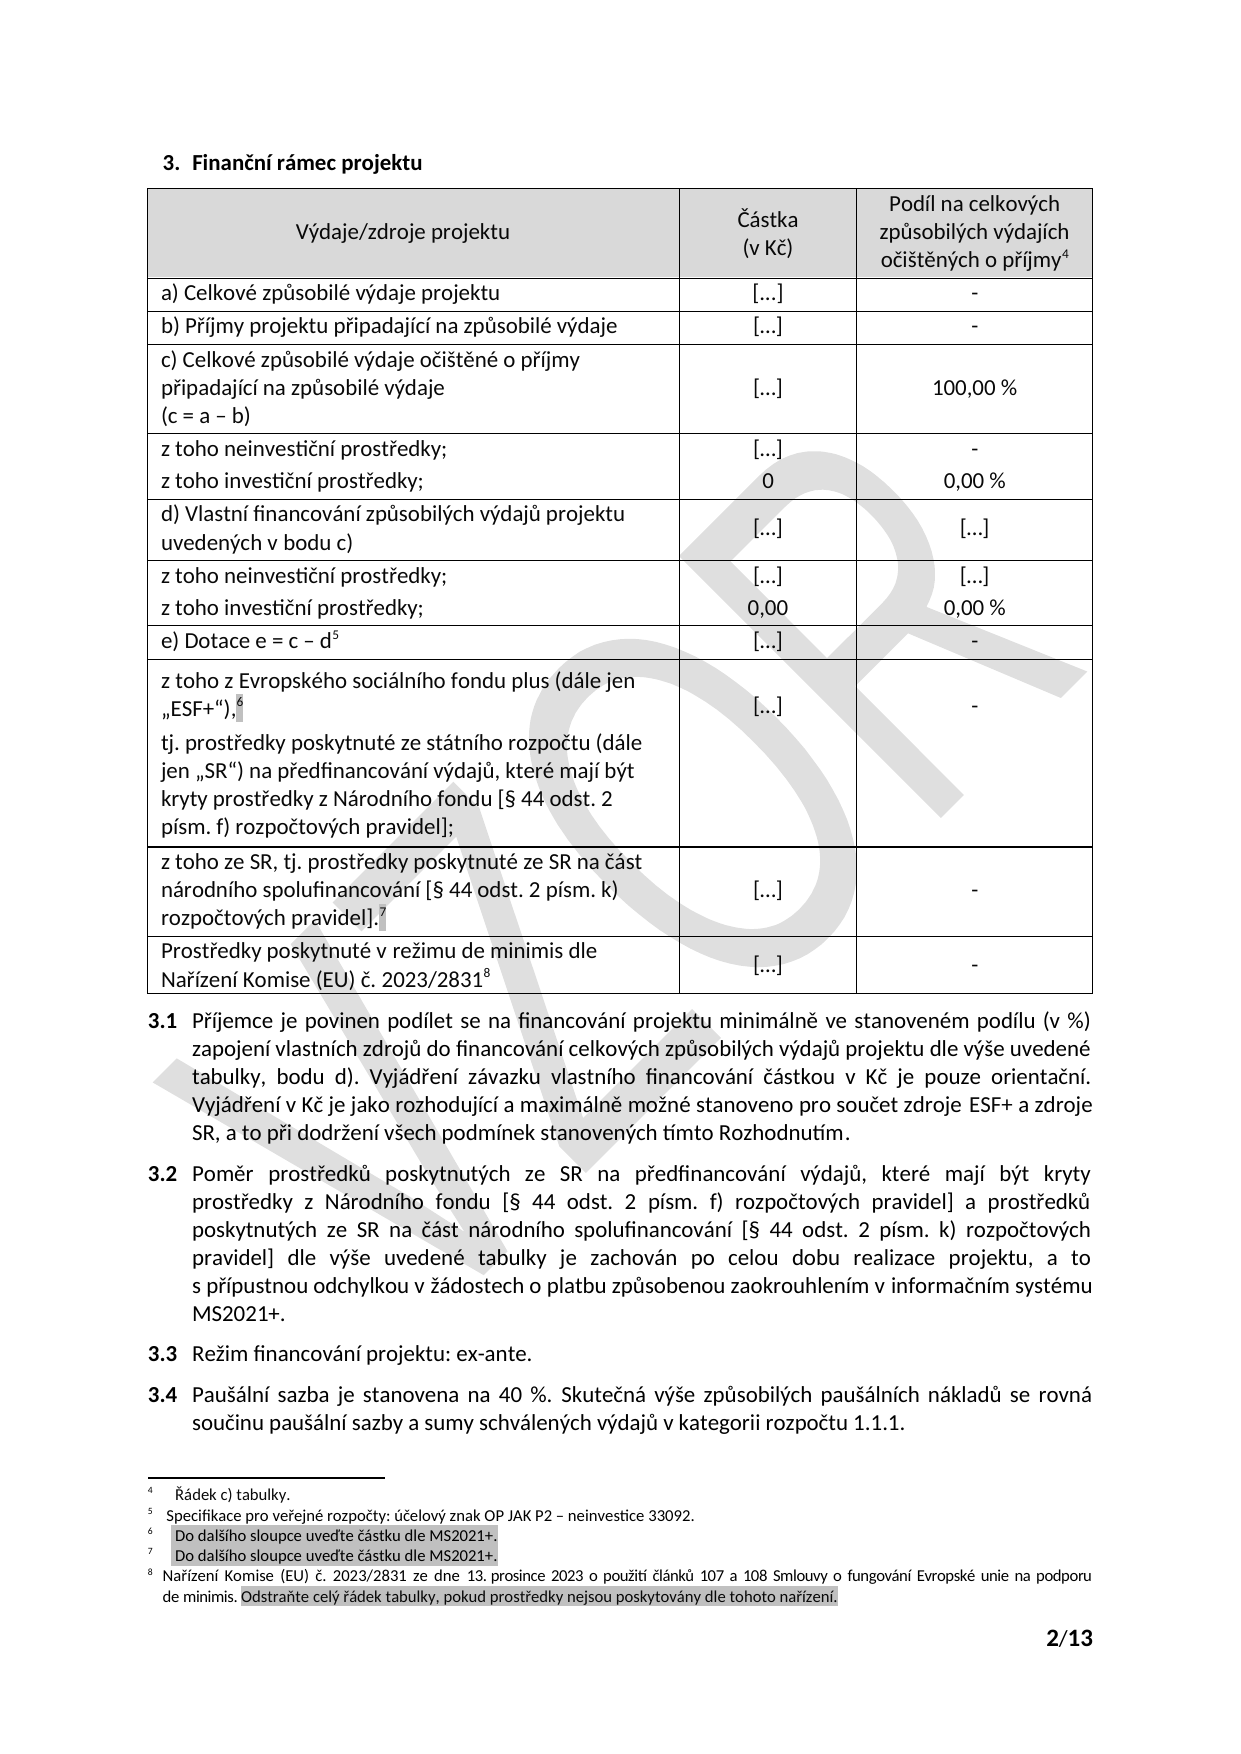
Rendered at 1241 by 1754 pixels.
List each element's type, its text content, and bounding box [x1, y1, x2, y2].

table_cell - [857, 626, 1092, 658]
table_cell […] [680, 660, 856, 846]
text Paušální sazba je stanovena na 40 %. Skutečná výše způsobilých paušálních nákladů se rovná součinu paušální sazby a sumy schválených výdajů v kategorii rozpočtu 1.1.1. [148, 1380, 1093, 1436]
table_cell b) Příjmy projektu připadající na způsobilé výdaje [148, 312, 679, 344]
table_cell z toho neinvestiční prostředky; z toho investiční prostředky; [148, 561, 679, 625]
table_cell […] [680, 848, 856, 936]
table_cell […] [680, 500, 856, 560]
table_header Podíl na celkových způsobilých výdajích očištěných o příjmy [857, 189, 1092, 277]
table_cell - [857, 848, 1092, 936]
table_cell […] 0 [680, 434, 856, 498]
list Finanční rámec projektu [162, 148, 1093, 176]
table_cell […] 0,00 % [857, 561, 1092, 625]
table_cell […] [680, 312, 856, 344]
table_cell d) Vlastní financování způsobilých výdajů projektu uvedených v bodu c) [148, 500, 679, 560]
table_cell […] 0,00 [680, 561, 856, 625]
table_cell - [857, 279, 1092, 311]
table_cell - [857, 312, 1092, 344]
table_cell - [857, 660, 1092, 846]
table_header Částka (v Kč) [680, 189, 856, 277]
table_cell - [857, 937, 1092, 993]
table_cell [...] [680, 279, 856, 311]
table_cell 100,00 % [857, 345, 1092, 433]
table_cell z toho z Evropského sociálního fondu plus (dále jen „ESF+“), tj. prostředky poskytnuté ze státního rozpočtu (dále jen „SR“) na předfinancování výdajů, které mají být kryty prostředky z Národního fondu [§ 44 odst. 2 písm. f) rozpočtových pravidel]; [148, 660, 679, 846]
text Režim financování projektu: ex-ante. [148, 1339, 1093, 1367]
list Poměr prostředků poskytnutých ze SR na předfinancování výdajů, které mají být kryty prostředky z Národního fondu [§ 44 odst. 2 písm. f) rozpočtových pravidel] a prostředků poskytnutých ze SR na část národního spolufinancování [§ 44 odst. 2 písm. k) rozpočtových pravidel] dle výše uvedené tabulky je zachován po celou dobu realizace projektu, a to s přípustnou odchylkou v žádostech o platbu způsobenou zaokrouhlením v informačním systému MS2021+. [148, 1159, 1093, 1327]
table_cell e) Dotace e = c – d [148, 626, 679, 658]
table_cell z toho neinvestiční prostředky; z toho investiční prostředky; [148, 434, 679, 498]
table_cell […] [857, 500, 1092, 560]
table_cell - 0,00 % [857, 434, 1092, 498]
table_header Výdaje/zdroje projektu [148, 189, 679, 277]
table_cell Prostředky poskytnuté v režimu de minimis dle Nařízení Komise (EU) č. 2023/2831 [148, 937, 679, 993]
table_cell a) Celkové způsobilé výdaje projektu [148, 279, 679, 311]
table_cell z toho ze SR, tj. prostředky poskytnuté ze SR na část národního spolufinancování [§ 44 odst. 2 písm. k) rozpočtových pravidel]. [148, 848, 679, 936]
table_cell […] [680, 937, 856, 993]
table_cell c) Celkové způsobilé výdaje očištěné o příjmy připadající na způsobilé výdaje (c = a – b) [148, 345, 679, 433]
list Příjemce je povinen podílet se na financování projektu minimálně ve stanoveném podílu (v %) zapojení vlastních zdrojů do financování celkových způsobilých výdajů projektu dle výše uvedené tabulky, bodu d). Vyjádření závazku vlastního financování částkou v Kč je pouze orientační. Vyjádření v Kč je jako rozhodující a maximálně možné stanoveno pro součet zdroje ESF+ a zdroje SR, a to při dodržení všech podmínek stanovených tímto Rozhodnutím. [148, 1006, 1093, 1146]
table_cell […] [680, 626, 856, 658]
table_cell […] [680, 345, 856, 433]
